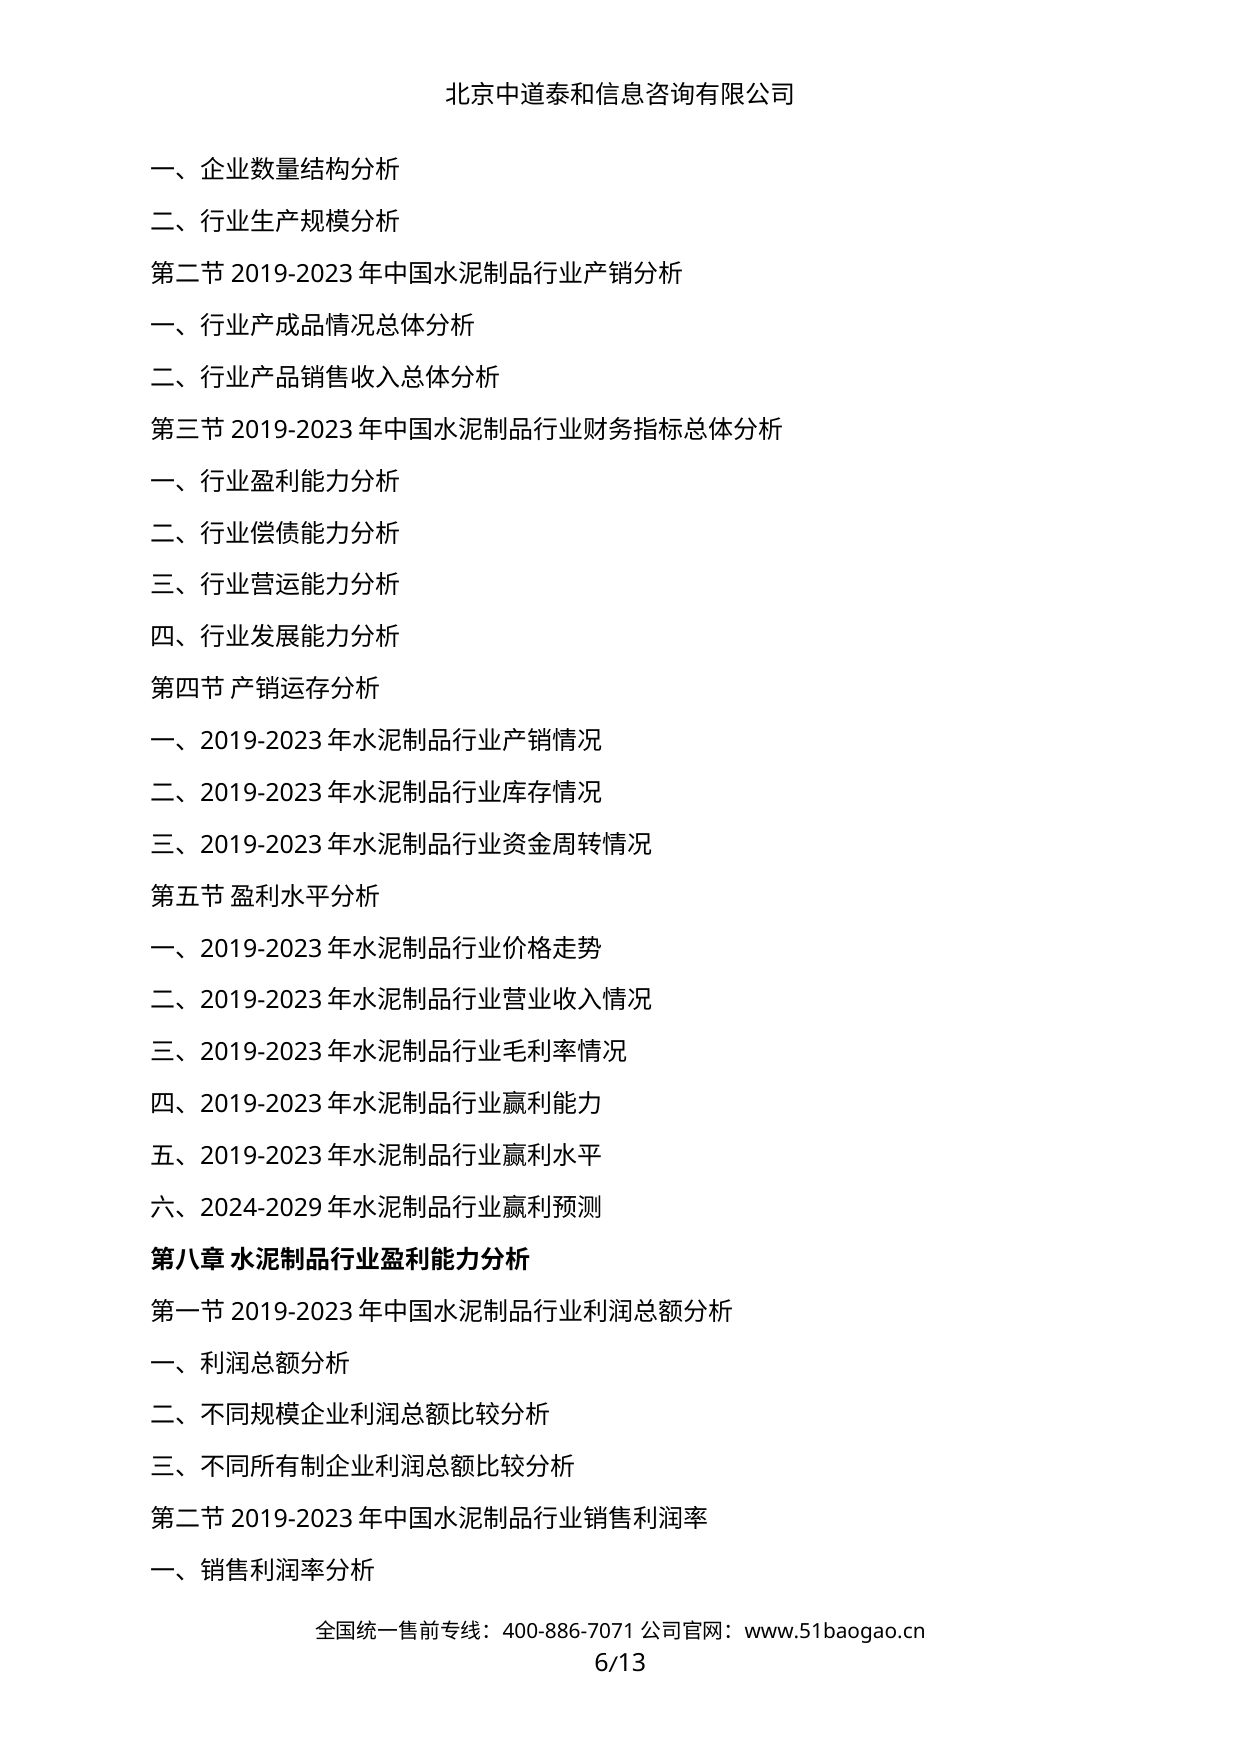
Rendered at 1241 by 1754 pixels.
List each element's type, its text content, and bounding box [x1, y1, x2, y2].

text 一、2019-2023年水泥制品行业价格走势 [150, 928, 1090, 964]
text 第五节 盈利水平分析 [150, 876, 1090, 912]
text 一、销售利润率分析 [150, 1551, 1090, 1587]
text 二、不同规模企业利润总额比较分析 [150, 1395, 1090, 1431]
text 第四节 产销运存分析 [150, 669, 1090, 705]
text 二、2019-2023年水泥制品行业营业收入情况 [150, 980, 1090, 1016]
text 四、行业发展能力分析 [150, 617, 1090, 653]
text 三、2019-2023年水泥制品行业资金周转情况 [150, 824, 1090, 861]
text 一、2019-2023年水泥制品行业产销情况 [150, 721, 1090, 757]
text 一、利润总额分析 [150, 1343, 1090, 1379]
text 三、2019-2023年水泥制品行业毛利率情况 [150, 1032, 1090, 1068]
text 二、行业偿债能力分析 [150, 513, 1090, 549]
text 二、2019-2023年水泥制品行业库存情况 [150, 772, 1090, 809]
text 第八章 水泥制品行业盈利能力分析 [150, 1239, 1090, 1276]
text 五、2019-2023年水泥制品行业赢利水平 [150, 1136, 1090, 1172]
text 四、2019-2023年水泥制品行业赢利能力 [150, 1084, 1090, 1120]
text 第二节 2019-2023年中国水泥制品行业销售利润率 [150, 1499, 1090, 1535]
text 第三节 2019-2023年中国水泥制品行业财务指标总体分析 [150, 409, 1090, 446]
text 二、行业产品销售收入总体分析 [150, 357, 1090, 394]
text 一、行业盈利能力分析 [150, 461, 1090, 497]
text 第二节 2019-2023年中国水泥制品行业产销分析 [150, 254, 1090, 290]
text 三、行业营运能力分析 [150, 565, 1090, 601]
text 第一节 2019-2023年中国水泥制品行业利润总额分析 [150, 1291, 1090, 1327]
text 二、行业生产规模分析 [150, 202, 1090, 238]
text 一、企业数量结构分析 [150, 150, 1090, 186]
text 一、行业产成品情况总体分析 [150, 306, 1090, 342]
text 六、2024-2029年水泥制品行业赢利预测 [150, 1187, 1090, 1224]
text 三、不同所有制企业利润总额比较分析 [150, 1447, 1090, 1483]
